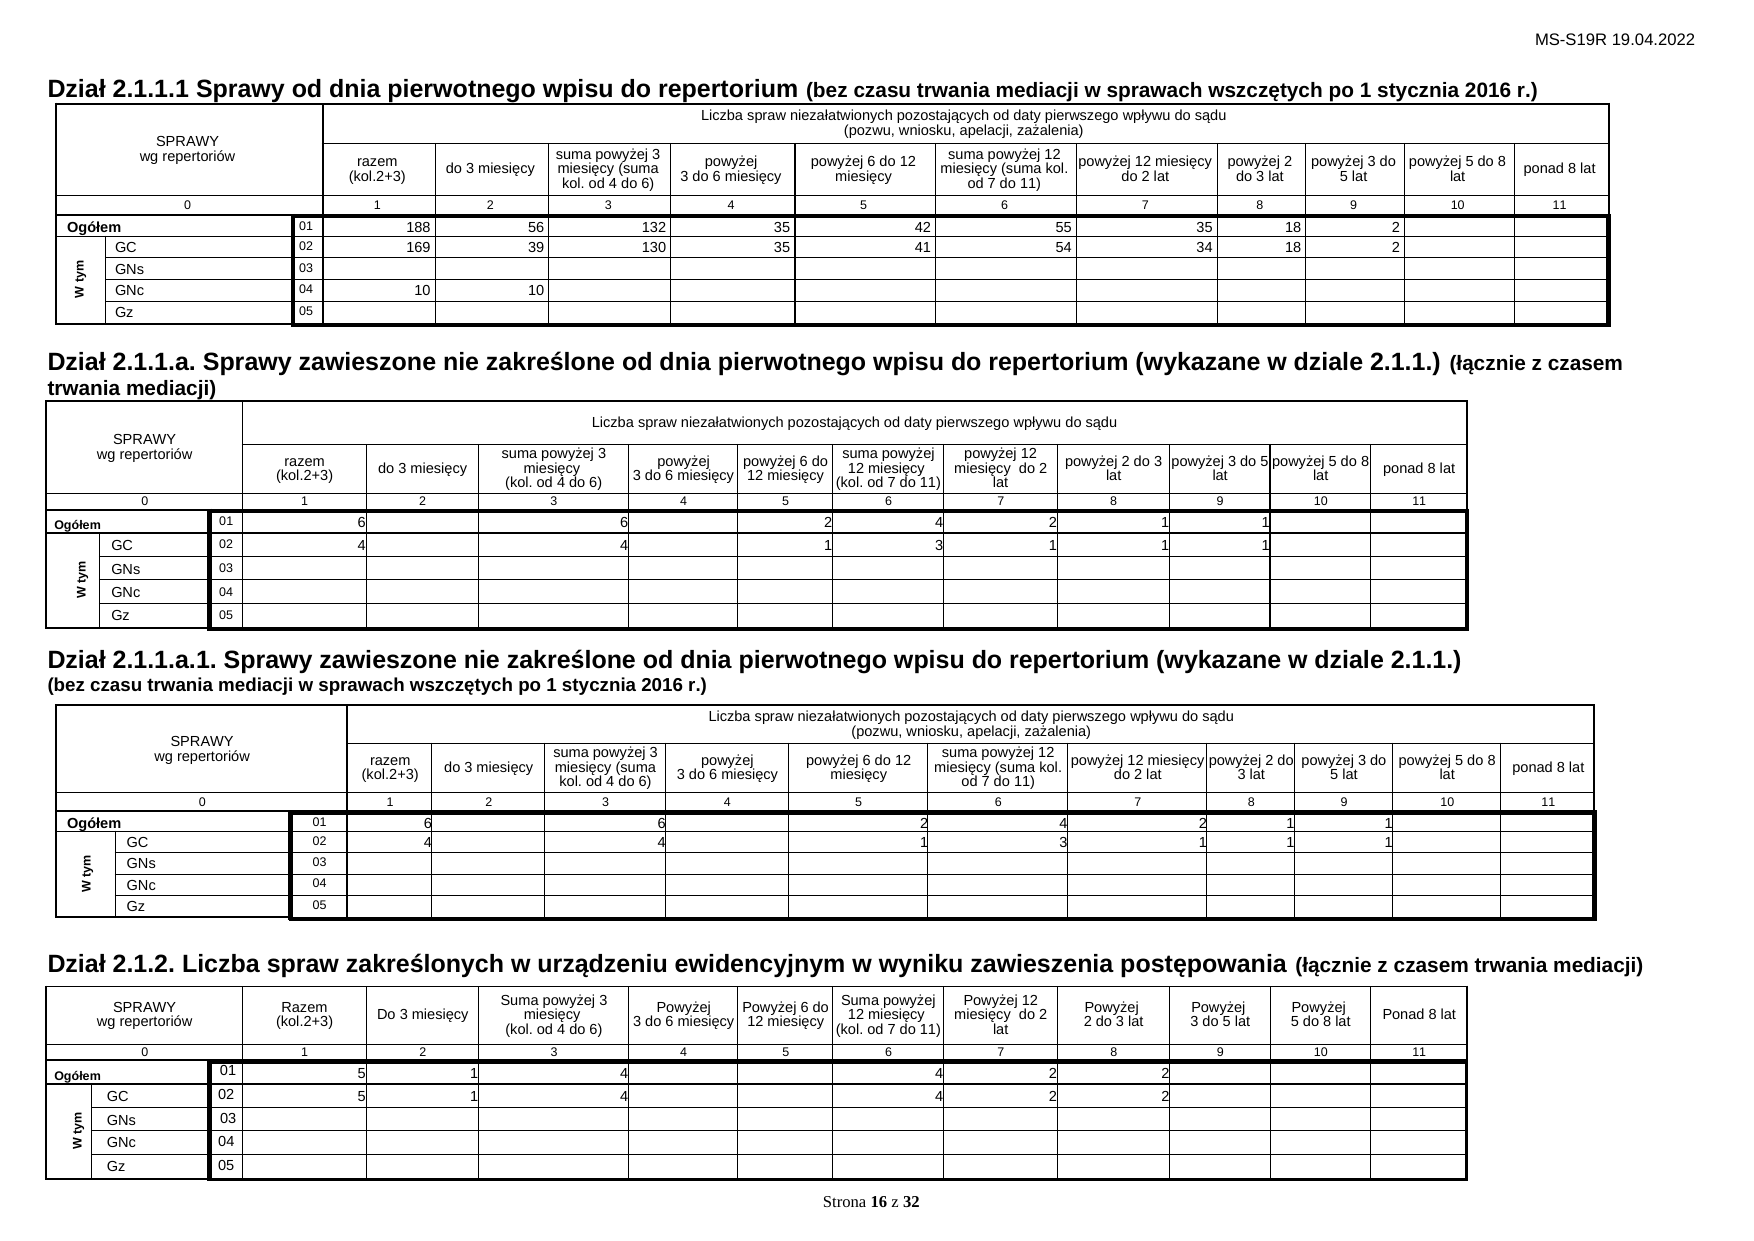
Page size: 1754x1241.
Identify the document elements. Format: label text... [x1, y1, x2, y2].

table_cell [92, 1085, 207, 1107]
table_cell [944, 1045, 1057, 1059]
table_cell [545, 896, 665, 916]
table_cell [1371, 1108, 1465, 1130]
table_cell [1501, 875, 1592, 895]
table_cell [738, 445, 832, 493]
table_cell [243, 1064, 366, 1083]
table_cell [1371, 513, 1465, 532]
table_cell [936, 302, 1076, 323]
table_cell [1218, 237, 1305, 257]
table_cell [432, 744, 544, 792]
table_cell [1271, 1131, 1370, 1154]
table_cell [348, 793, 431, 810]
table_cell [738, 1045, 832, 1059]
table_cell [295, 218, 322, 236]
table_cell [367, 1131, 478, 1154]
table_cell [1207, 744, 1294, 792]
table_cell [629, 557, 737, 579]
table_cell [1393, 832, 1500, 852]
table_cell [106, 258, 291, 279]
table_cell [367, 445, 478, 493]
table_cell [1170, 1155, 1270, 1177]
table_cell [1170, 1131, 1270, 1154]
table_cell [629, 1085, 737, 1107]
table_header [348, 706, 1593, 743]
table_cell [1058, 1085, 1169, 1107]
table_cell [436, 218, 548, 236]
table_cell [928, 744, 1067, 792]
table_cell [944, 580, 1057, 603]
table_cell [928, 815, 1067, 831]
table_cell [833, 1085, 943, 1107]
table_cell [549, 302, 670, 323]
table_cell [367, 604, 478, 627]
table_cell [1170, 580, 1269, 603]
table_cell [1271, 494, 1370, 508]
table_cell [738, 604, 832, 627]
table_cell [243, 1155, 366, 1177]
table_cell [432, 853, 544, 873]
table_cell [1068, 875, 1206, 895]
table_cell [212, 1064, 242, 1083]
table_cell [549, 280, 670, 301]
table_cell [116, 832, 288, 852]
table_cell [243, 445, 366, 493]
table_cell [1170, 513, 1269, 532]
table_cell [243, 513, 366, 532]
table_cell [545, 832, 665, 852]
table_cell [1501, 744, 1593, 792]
text Dział 2.1.1.1 Sprawy od dnia pierwotnego wpisu do repertorium (bez czasu trwania mediacji w sprawach wszczętych po 1 stycznia 2016 r.) [47, 74, 1695, 102]
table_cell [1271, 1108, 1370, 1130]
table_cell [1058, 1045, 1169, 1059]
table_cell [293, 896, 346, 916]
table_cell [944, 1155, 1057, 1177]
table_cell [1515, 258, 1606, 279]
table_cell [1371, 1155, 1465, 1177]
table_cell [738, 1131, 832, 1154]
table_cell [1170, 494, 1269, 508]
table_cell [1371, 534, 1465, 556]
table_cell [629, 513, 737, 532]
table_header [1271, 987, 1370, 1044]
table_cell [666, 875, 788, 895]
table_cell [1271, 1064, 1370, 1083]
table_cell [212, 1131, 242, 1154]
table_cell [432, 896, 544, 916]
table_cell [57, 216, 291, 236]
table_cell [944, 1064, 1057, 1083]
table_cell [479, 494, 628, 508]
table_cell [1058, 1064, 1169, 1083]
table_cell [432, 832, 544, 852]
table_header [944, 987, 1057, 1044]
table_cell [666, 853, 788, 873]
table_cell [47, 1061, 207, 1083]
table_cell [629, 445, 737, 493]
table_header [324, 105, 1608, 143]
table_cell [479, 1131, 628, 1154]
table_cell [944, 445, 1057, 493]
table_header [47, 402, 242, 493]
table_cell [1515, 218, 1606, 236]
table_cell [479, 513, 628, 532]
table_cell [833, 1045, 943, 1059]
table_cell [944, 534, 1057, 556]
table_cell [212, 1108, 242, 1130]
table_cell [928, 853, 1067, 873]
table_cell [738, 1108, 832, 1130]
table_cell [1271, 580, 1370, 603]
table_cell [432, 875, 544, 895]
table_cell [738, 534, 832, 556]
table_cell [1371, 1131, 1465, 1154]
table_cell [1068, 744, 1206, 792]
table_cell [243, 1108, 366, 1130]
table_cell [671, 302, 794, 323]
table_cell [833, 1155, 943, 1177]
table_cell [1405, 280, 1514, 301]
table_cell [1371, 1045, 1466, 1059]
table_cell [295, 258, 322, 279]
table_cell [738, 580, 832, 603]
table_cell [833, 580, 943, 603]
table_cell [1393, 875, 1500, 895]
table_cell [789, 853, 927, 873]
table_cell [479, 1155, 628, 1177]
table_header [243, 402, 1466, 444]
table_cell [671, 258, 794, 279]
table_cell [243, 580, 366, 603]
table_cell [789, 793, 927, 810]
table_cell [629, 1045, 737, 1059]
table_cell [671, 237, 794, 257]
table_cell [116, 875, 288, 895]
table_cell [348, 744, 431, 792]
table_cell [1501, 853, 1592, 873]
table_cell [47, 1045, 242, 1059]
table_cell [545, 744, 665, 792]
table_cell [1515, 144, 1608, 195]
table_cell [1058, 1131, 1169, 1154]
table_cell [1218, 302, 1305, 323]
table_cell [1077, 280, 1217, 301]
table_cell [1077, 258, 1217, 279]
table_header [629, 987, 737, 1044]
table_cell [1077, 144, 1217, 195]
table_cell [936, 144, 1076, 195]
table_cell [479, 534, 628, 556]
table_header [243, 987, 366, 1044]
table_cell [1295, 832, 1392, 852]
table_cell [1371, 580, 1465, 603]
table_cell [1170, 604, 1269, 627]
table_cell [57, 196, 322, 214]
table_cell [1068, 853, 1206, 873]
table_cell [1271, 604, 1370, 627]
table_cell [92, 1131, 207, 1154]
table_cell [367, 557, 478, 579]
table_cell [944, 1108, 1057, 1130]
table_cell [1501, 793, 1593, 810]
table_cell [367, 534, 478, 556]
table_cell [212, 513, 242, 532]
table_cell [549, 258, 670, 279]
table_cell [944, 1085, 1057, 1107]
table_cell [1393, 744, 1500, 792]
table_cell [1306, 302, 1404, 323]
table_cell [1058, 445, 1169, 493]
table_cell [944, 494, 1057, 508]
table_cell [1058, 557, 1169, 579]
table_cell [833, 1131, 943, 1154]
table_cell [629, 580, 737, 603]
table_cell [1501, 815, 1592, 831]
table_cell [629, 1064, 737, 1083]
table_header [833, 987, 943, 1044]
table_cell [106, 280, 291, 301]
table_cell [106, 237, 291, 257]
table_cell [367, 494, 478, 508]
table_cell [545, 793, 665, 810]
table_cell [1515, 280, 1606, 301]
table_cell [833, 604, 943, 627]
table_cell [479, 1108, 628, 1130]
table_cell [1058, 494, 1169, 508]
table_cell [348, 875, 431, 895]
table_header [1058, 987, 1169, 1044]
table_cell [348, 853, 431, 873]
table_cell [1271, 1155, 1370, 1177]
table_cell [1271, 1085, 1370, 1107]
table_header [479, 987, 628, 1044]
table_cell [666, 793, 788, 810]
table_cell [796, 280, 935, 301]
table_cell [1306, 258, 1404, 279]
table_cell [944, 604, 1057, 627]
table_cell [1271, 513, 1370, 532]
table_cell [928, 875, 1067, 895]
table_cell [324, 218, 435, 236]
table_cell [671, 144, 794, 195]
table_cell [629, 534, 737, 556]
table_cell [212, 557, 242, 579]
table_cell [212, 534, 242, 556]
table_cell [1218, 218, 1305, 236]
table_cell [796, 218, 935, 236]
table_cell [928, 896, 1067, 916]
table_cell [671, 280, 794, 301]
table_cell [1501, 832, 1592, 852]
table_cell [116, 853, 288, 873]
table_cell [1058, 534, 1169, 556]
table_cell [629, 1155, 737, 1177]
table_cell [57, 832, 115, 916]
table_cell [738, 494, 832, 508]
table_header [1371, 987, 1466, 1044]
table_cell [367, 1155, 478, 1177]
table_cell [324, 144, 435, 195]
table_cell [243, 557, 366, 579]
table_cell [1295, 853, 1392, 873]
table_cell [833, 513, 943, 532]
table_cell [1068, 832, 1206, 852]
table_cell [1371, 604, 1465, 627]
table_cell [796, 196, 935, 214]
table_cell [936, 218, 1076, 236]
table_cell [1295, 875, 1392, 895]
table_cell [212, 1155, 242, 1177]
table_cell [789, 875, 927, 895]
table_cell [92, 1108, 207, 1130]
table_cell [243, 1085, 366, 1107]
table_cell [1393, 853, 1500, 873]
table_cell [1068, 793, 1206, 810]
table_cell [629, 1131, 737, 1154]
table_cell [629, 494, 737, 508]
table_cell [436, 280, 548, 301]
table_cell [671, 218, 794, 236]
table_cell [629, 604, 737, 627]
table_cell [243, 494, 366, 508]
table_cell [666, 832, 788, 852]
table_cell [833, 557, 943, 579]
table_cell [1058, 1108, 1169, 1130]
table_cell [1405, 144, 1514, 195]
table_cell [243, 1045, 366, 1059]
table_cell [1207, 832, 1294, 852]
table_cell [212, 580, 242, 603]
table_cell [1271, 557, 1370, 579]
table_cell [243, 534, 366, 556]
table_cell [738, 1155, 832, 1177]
text Dział 2.1.1.a.1. Sprawy zawieszone nie zakreślone od dnia pierwotnego wpisu do repertorium (wykazane w dziale 2.1.1.) (bez czasu trwania mediacji w sprawach wszczętych po 1 stycznia 2016 r.) [47, 650, 1695, 696]
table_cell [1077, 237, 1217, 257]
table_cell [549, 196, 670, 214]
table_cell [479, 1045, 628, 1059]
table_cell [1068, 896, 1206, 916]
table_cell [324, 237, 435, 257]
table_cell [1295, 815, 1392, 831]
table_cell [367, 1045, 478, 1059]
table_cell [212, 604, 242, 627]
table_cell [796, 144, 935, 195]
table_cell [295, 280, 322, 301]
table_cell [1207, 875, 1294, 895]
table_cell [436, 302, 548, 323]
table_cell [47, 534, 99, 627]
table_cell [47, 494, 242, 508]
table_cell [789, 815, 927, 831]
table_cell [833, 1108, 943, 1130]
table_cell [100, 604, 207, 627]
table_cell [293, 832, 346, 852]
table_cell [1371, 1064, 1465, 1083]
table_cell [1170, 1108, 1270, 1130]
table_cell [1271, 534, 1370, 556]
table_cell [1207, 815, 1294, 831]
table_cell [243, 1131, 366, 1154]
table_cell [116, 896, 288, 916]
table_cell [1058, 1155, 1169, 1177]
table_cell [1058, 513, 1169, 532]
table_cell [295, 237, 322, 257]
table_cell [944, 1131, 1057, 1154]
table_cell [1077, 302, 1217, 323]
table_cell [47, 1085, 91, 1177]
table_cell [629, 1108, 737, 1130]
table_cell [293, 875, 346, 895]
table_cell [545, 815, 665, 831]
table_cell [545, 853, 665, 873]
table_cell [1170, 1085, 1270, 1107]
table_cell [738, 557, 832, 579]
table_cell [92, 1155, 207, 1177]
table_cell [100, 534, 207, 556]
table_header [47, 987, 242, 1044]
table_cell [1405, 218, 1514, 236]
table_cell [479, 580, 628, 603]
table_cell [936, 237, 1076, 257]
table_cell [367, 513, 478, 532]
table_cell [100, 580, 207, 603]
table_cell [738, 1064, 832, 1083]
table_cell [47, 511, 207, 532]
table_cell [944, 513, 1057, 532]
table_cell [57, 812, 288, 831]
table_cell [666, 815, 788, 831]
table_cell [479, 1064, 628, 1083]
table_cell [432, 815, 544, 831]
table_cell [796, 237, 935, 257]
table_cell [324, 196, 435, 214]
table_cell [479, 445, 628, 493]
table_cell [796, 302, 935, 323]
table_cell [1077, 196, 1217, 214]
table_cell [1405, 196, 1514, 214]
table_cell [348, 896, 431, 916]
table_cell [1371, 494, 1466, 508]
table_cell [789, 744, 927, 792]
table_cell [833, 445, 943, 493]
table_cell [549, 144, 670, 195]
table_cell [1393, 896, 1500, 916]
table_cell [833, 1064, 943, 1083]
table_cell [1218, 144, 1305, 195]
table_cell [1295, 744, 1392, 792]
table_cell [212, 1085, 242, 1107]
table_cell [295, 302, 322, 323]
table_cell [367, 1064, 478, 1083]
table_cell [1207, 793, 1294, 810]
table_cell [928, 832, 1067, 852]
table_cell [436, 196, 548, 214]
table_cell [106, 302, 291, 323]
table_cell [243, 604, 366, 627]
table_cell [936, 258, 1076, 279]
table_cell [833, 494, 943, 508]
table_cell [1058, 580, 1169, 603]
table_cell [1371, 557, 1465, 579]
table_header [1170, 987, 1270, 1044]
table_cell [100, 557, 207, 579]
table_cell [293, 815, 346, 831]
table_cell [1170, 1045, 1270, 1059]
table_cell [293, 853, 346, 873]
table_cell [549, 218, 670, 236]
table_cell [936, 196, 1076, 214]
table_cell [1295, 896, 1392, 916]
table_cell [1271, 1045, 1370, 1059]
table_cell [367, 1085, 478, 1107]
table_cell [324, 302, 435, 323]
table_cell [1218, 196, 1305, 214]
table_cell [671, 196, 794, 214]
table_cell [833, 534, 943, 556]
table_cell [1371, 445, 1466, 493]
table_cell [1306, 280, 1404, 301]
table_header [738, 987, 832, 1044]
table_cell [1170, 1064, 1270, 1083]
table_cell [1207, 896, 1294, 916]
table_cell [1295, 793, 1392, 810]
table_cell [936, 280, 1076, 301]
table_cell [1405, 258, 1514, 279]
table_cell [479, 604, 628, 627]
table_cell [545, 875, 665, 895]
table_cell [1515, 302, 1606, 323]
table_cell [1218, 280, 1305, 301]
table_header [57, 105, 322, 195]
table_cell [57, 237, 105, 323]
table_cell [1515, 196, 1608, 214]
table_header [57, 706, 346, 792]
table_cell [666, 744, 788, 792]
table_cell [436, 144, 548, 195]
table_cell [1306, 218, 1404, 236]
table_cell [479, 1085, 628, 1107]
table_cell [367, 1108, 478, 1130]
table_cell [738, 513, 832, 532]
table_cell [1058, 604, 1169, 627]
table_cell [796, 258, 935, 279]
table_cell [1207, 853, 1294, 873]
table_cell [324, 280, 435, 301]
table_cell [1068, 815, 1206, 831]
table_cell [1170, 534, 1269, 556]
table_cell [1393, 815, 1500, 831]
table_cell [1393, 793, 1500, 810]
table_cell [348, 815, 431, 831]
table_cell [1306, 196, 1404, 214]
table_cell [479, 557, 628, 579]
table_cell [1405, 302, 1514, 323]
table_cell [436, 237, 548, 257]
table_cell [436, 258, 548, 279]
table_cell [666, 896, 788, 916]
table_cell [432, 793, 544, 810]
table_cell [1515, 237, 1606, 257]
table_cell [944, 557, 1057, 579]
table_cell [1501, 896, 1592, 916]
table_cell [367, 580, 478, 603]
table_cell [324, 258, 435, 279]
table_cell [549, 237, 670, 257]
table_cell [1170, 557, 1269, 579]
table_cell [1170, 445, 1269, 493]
text Dział 2.1.2. Liczba spraw zakreślonych w urządzeniu ewidencyjnym w wyniku zawieszenia postępowania (łącznie z czasem trwania mediacji) [47, 954, 1695, 977]
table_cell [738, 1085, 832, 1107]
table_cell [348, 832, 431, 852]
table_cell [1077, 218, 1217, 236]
text Dział 2.1.1.a. Sprawy zawieszone nie zakreślone od dnia pierwotnego wpisu do repertorium (wykazane w dziale 2.1.1.) (łącznie z czasem trwania mediacji) [47, 347, 1695, 400]
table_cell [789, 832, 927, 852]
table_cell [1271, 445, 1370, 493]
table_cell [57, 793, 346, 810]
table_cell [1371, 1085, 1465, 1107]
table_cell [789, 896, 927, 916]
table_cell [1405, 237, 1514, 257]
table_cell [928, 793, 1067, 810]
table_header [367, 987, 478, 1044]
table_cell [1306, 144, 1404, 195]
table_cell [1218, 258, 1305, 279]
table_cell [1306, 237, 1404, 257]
